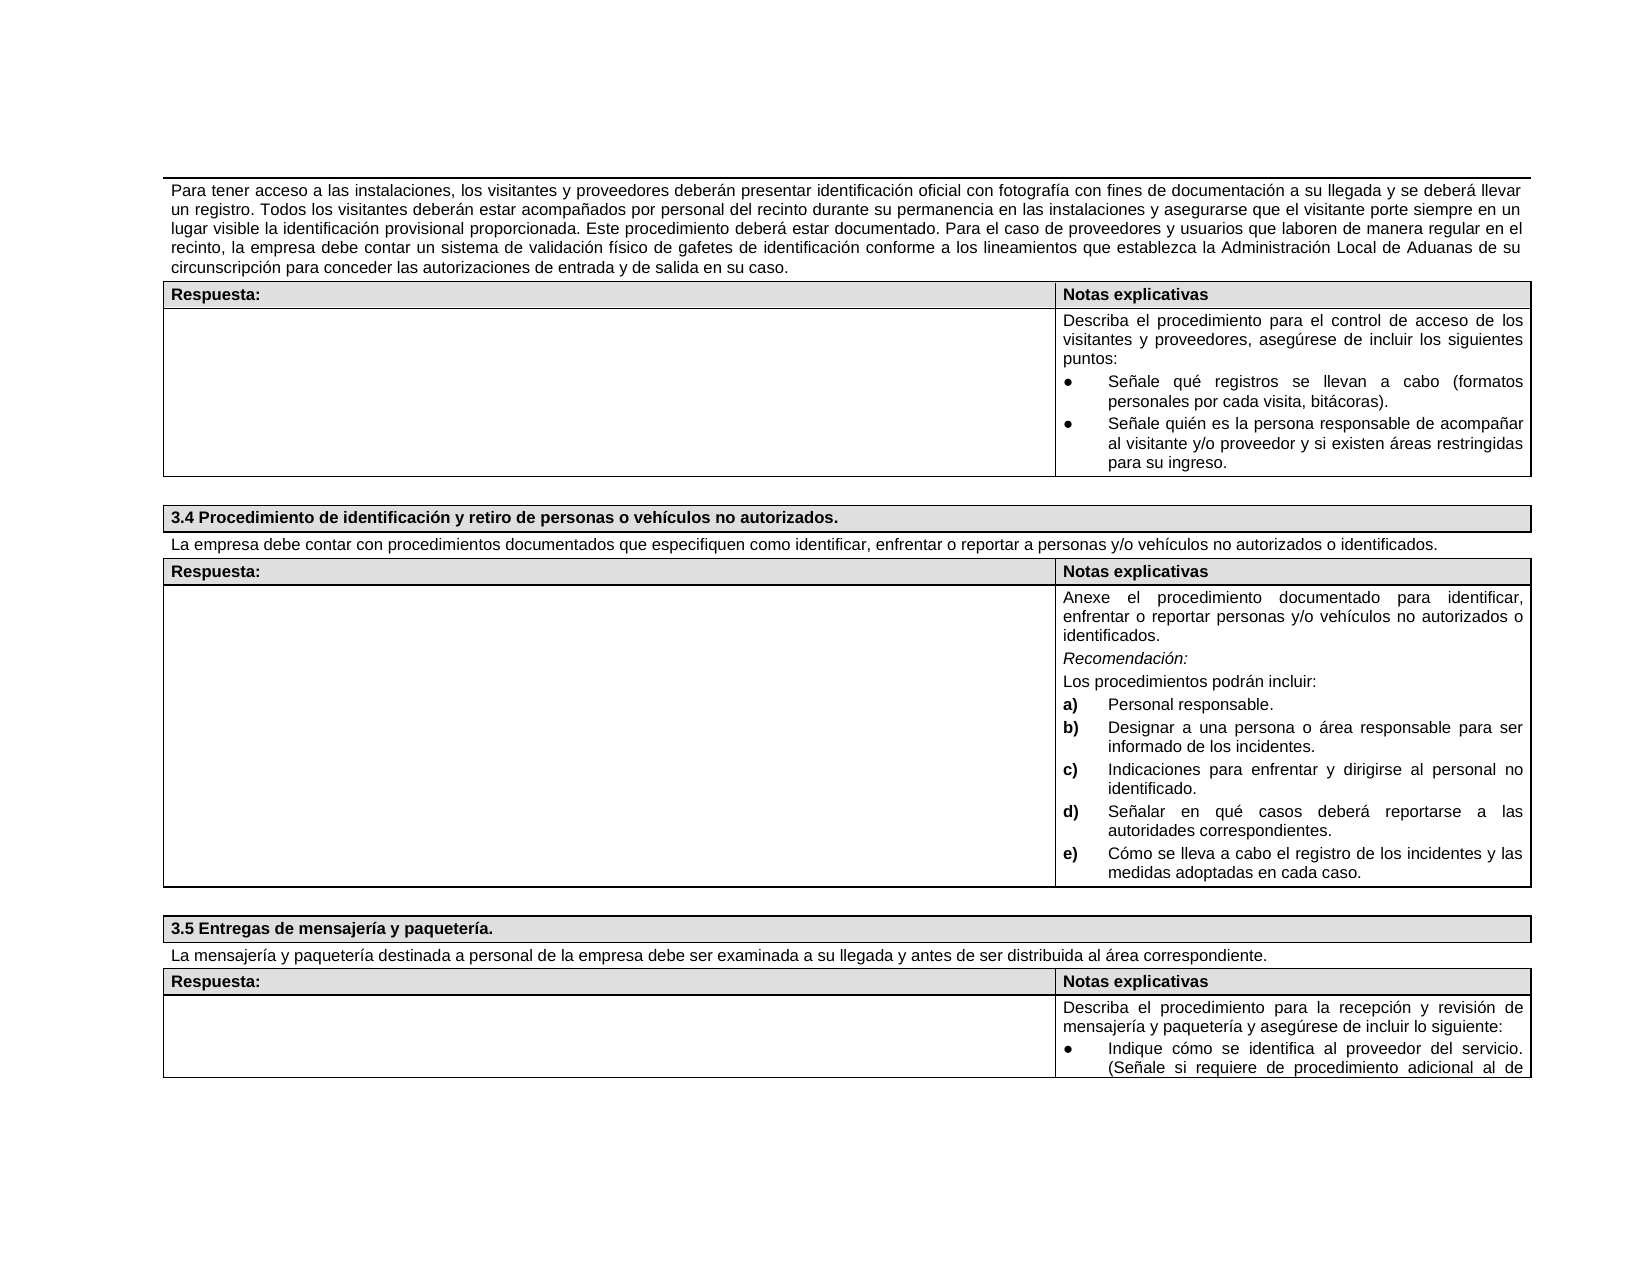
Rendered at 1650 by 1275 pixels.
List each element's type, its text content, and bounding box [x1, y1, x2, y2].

table_cell [164, 586, 1055, 886]
table_cell Respuesta: [164, 559, 1055, 584]
table_header Notas explicativas [1056, 282, 1530, 307]
table_cell La mensajería y paquetería destinada a personal de la empresa debe ser examinada a su llegada y antes de ser distribuida al área correspondiente. [163, 943, 1531, 968]
table_cell Notas explicativas [1056, 969, 1530, 994]
table_cell Respuesta: [164, 969, 1055, 994]
table_cell [164, 309, 1055, 476]
table_cell Notas explicativas [1056, 559, 1530, 584]
table_cell [164, 996, 1055, 1077]
table_cell Para tener acceso a las instalaciones, los visitantes y proveedores deberán presentar identificación oficial con fotografía con fines de documentación a su llegada y se deberá llevar un registro. Todos los visitantes deberán estar acompañados por personal del recinto durante su permanencia en las instalaciones y asegurarse que el visitante porte siempre en un lugar visible la identificación provisional proporcionada. Este procedimiento deberá estar documentado. Para el caso de proveedores y usuarios que laboren de manera regular en el recinto, la empresa debe contar un sistema de validación físico de gafetes de identificación conforme a los lineamientos que establezca de Aduanas de su circunscripción para conceder las autorizaciones de entrada y de salida en su caso. [163, 179, 1531, 279]
table_header 3.4 Procedimiento de identificación y retiro de personas o vehículos no autorizados. [164, 506, 1530, 531]
table_header 3.5 Entregas de mensajería y paquetería. [164, 917, 1530, 942]
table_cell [1056, 996, 1530, 1077]
table_cell Anexe el procedimiento documentado para identificar, enfrentar o reportar personas y/o vehículos no autorizados o identificados. Recomendación: Los procedimientos podrán incluir: a) Personal responsable. b) Designar a una persona o área responsable para ser informado de los incidentes. c) Indicaciones para enfrentar y dirigirse al personal no identificado. d) Señalar en qué casos deberá reportarse a las autoridades correspondientes. e) Cómo se lleva a cabo el registro de los incidentes y las medidas adoptadas en cada caso. [1056, 586, 1530, 886]
table_cell Describa el procedimiento para el control de acceso de los visitantes y proveedores, asegúrese de incluir los siguientes puntos: ● Señale qué registros se llevan a cabo (formatos personales por cada visita, bitácoras). ● Señale quién es la persona responsable de acompañar al visitante y/o proveedor y si existen áreas restringidas para su ingreso. [1056, 309, 1530, 476]
table_header Respuesta: [164, 282, 1055, 307]
table_cell La empresa debe contar con procedimientos documentados que especifiquen como identificar, enfrentar o reportar a personas y/o vehículos no autorizados o identificados. [163, 533, 1531, 558]
